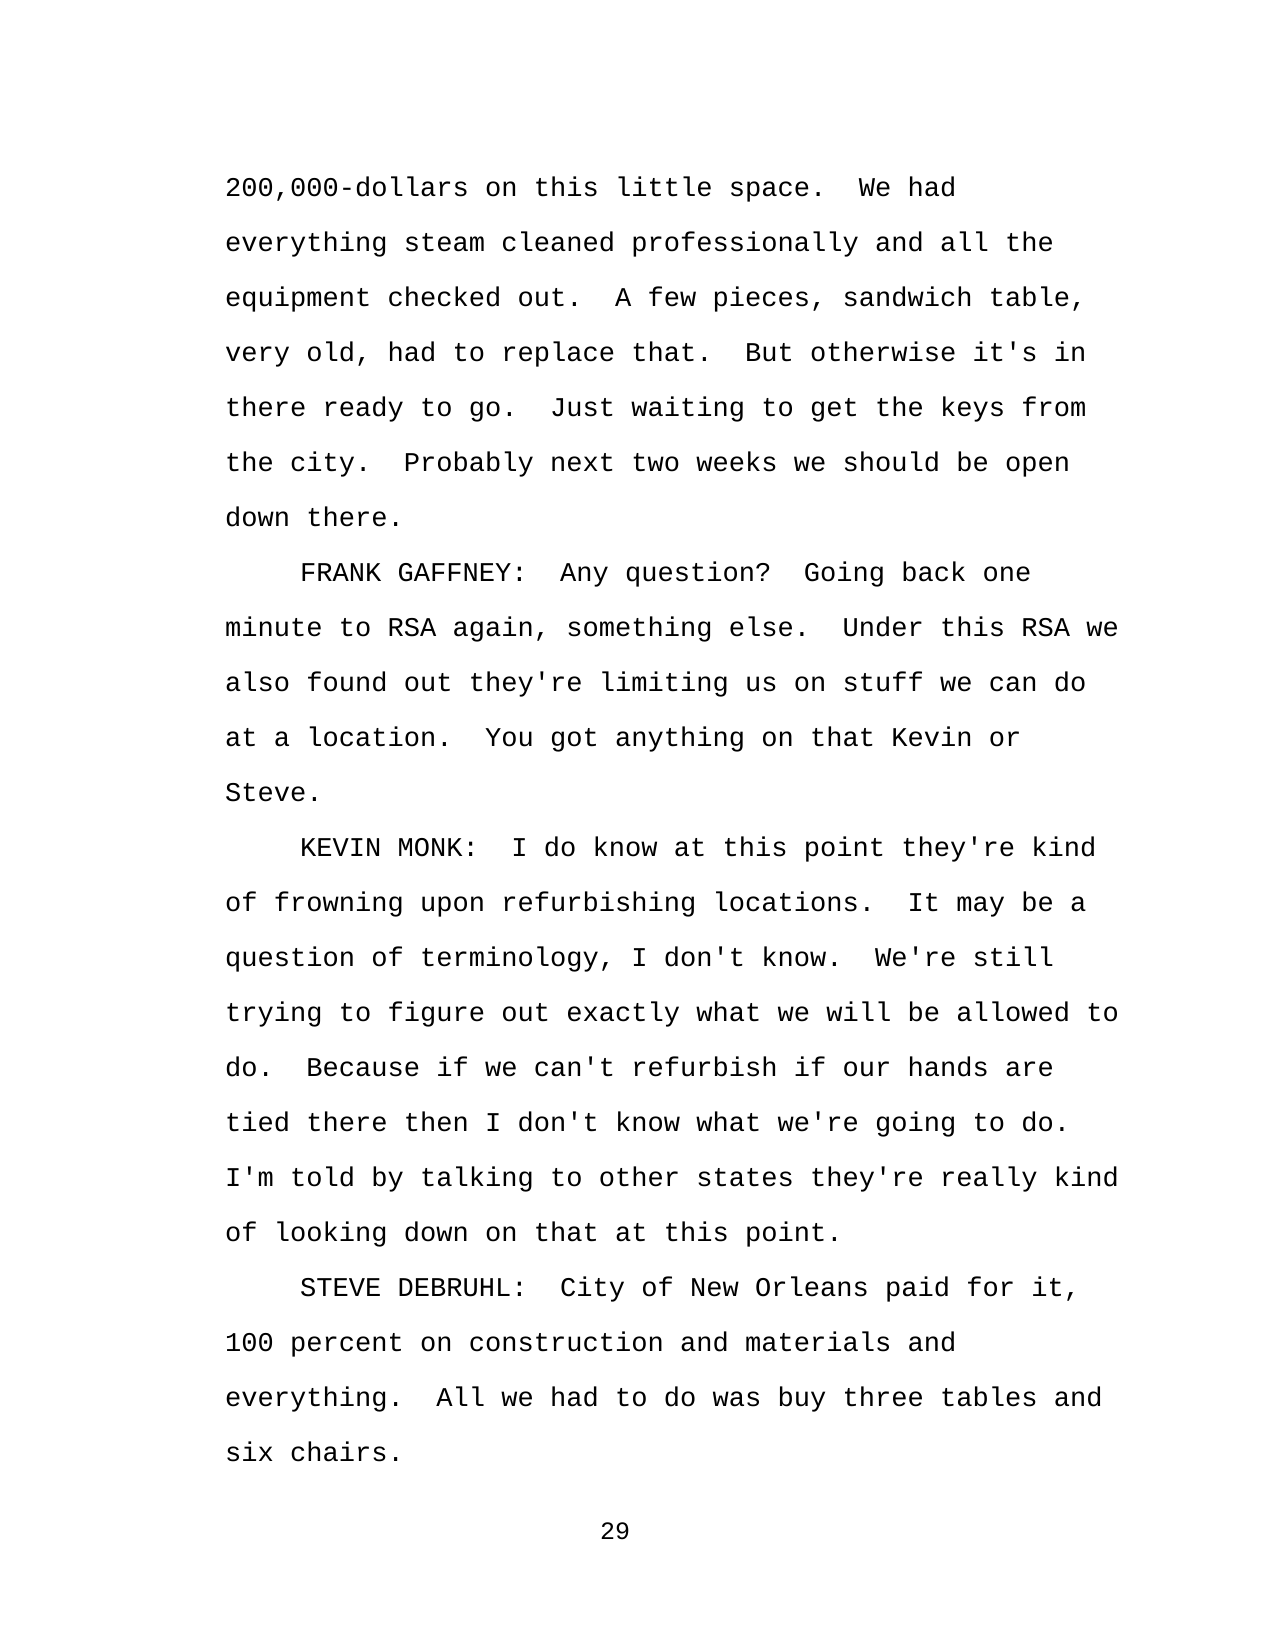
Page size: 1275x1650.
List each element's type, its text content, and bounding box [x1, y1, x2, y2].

text STEVE DEBRUHL: City of New Orleans paid for it, 100 percent on construction and materials and everything. All we had to do was buy three tables and six chairs. [225, 1250, 1125, 1470]
text FRANK GAFFNEY: Any question? Going back one minute to RSA again, something else. Under this RSA we also found out they're limiting us on stuff we can do at a location. You got anything on that Kevin or Steve. [225, 535, 1125, 810]
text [225, 150, 1125, 535]
text KEVIN MONK: I do know at this point they're kind of frowning upon refurbishing locations. It may be a question of terminology, I don't know. We're still trying to figure out exactly what we will be allowed to do. Because if we can't refurbish if our hands are tied there then I don't know what we're going to do. I'm told by talking to other states they're really kind of looking down on that at this point. [225, 810, 1125, 1250]
